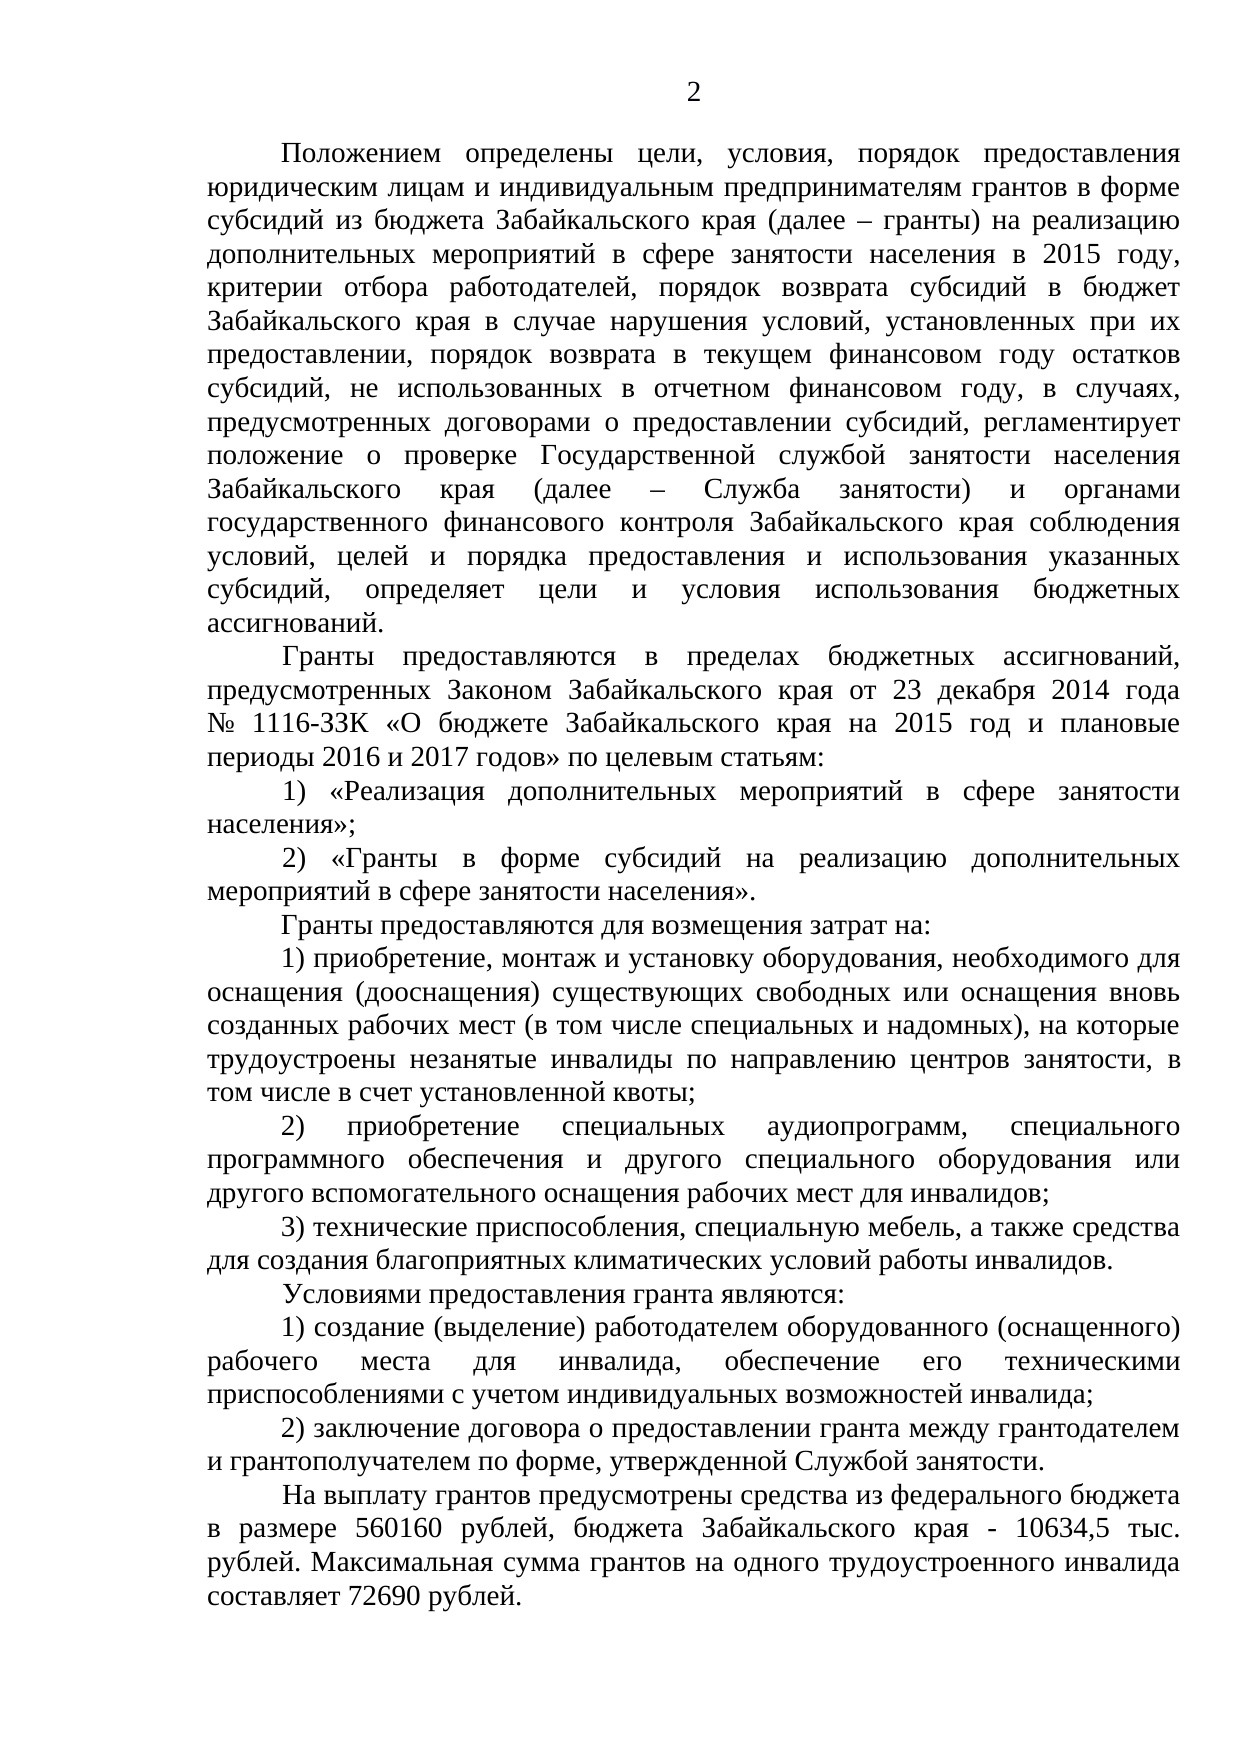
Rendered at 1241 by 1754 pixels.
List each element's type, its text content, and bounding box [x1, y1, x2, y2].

text Условиями предоставления гранта являются: [207, 1276, 1181, 1309]
text 2) «Гранты в форме субсидий на реализацию дополнительных мероприятий в сфере занятости населения». [207, 840, 1181, 907]
text Гранты предоставляются в пределах бюджетных ассигнований, предусмотренных Законом Забайкальского края от 23 декабря 2014 года № 1116-ЗЗК «О бюджете Забайкальского края на 2015 год и плановые периоды 2016 и 2017 годов» по целевым статьям: [207, 638, 1181, 773]
text Гранты предоставляются для возмещения затрат на: [207, 907, 1181, 940]
text 2) заключение договора о предоставлении гранта между грантодателем и грантополучателем по форме, утвержденной Службой занятости. [207, 1410, 1181, 1477]
text 1) создание (выделение) работодателем оборудованного (оснащенного) рабочего места для инвалида, обеспечение его техническими приспособлениями с учетом индивидуальных возможностей инвалида; [207, 1309, 1181, 1410]
text 1) приобретение, монтаж и установку оборудования, необходимого для оснащения (дооснащения) существующих свободных или оснащения вновь созданных рабочих мест (в том числе специальных и надомных), на которые трудоустроены незанятые инвалиды по направлению центров занятости, в том числе в счет установленной квоты; [207, 940, 1181, 1108]
text На выплату грантов предусмотрены средства из федерального бюджета в размере 560160 рублей, бюджета Забайкальского края - 10634,5 тыс. рублей. Максимальная сумма грантов на одного трудоустроенного инвалида составляет 72690 рублей. [207, 1477, 1181, 1611]
text 1) «Реализация дополнительных мероприятий в сфере занятости населения»; [207, 773, 1181, 840]
text 2) приобретение специальных аудиопрограмм, специального программного обеспечения и другого специального оборудования или другого вспомогательного оснащения рабочих мест для инвалидов; [207, 1108, 1181, 1209]
text Положением определены цели, условия, порядок предоставления юридическим лицам и индивидуальным предпринимателям грантов в форме субсидий из бюджета Забайкальского края (далее – гранты) на реализацию дополнительных мероприятий в сфере занятости населения в 2015 году, критерии отбора работодателей, порядок возврата субсидий в бюджет Забайкальского края в случае нарушения условий, установленных при их предоставлении, порядок возврата в текущем финансовом году остатков субсидий, не использованных в отчетном финансовом году, в случаях, предусмотренных договорами о предоставлении субсидий, регламентирует положение о проверке Государственной службой занятости населения Забайкальского края (далее – Служба занятости) и органами государственного финансового контроля Забайкальского края соблюдения условий, целей и порядка предоставления и использования указанных субсидий, определяет цели и условия использования бюджетных ассигнований. [207, 135, 1181, 638]
text 3) технические приспособления, специальную мебель, а также средства для создания благоприятных климатических условий работы инвалидов. [207, 1209, 1181, 1276]
